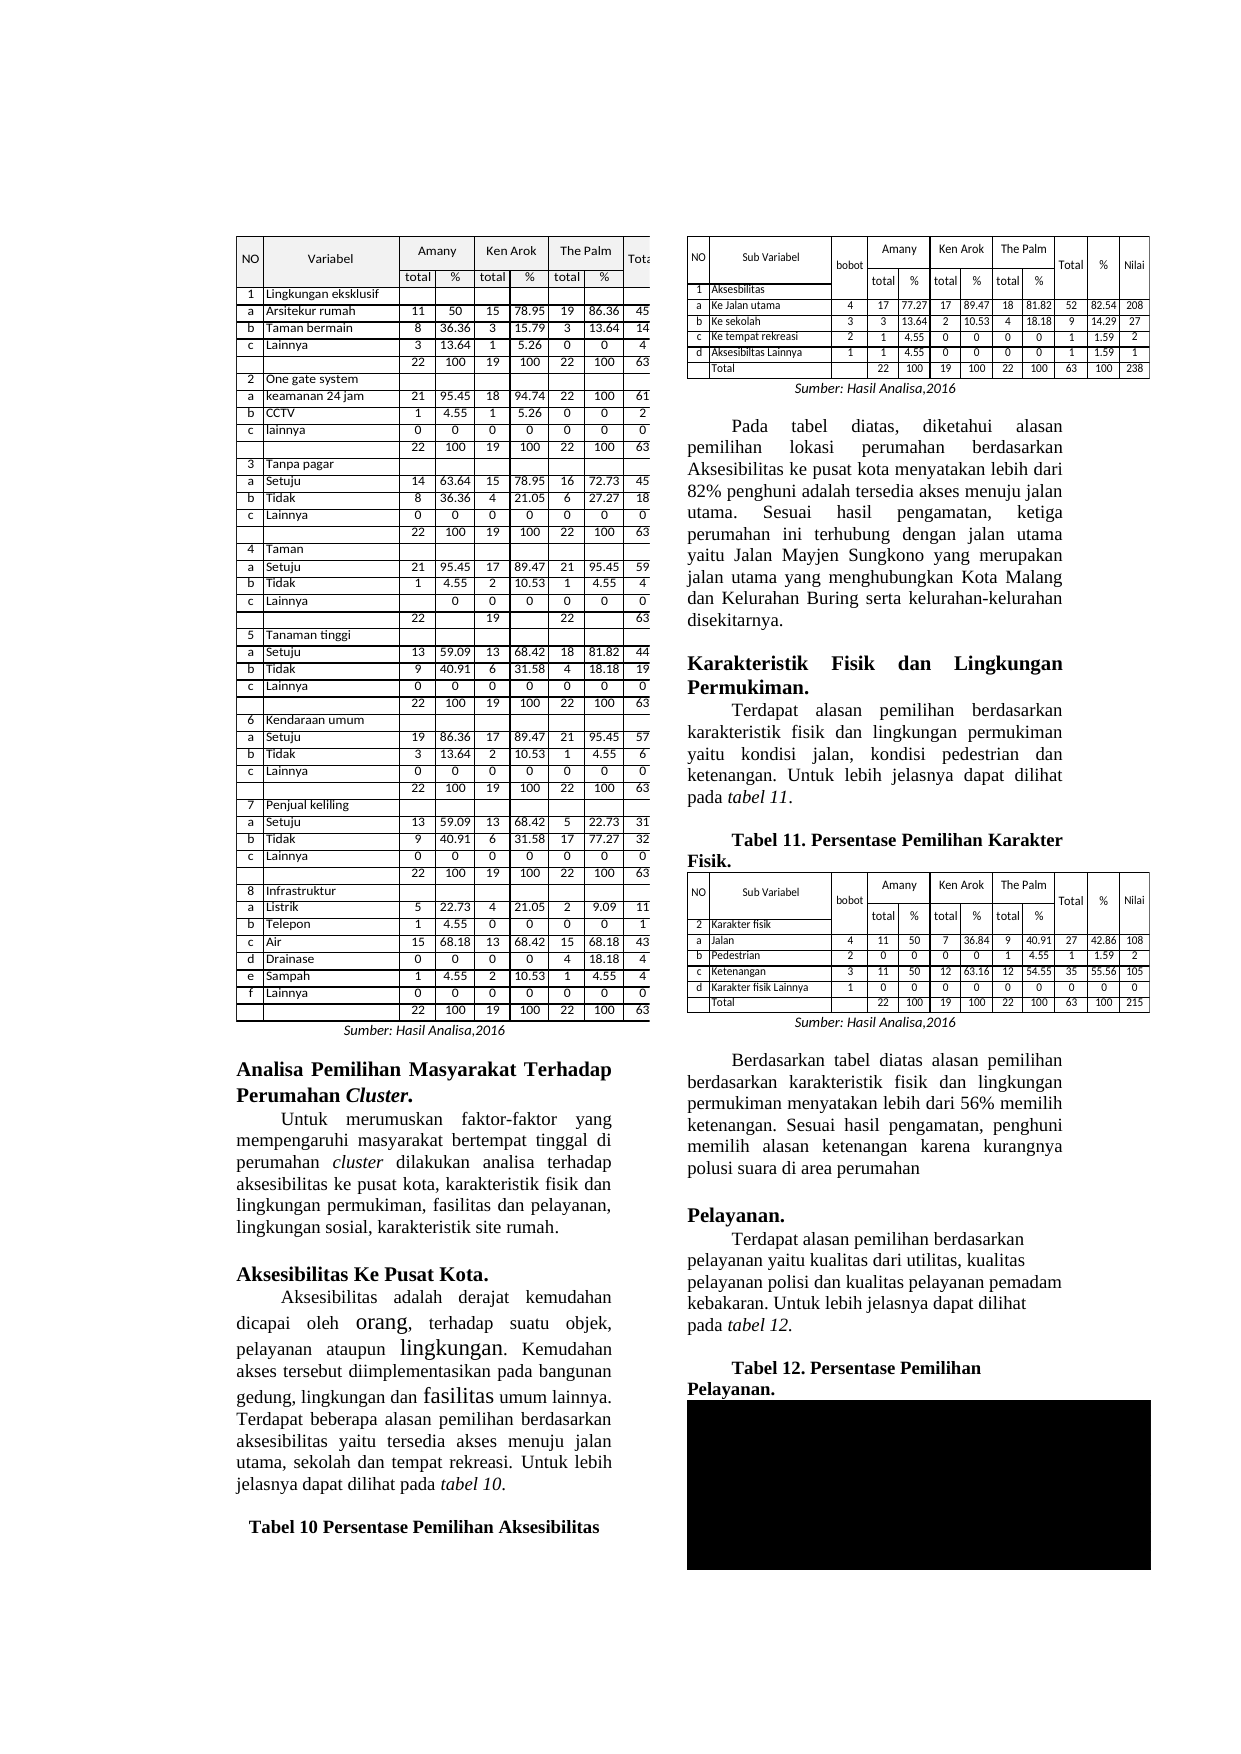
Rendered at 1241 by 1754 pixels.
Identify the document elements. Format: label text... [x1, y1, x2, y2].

text Terdapat alasan pemilihan berdasarkan karakteristik fisik dan lingkungan permukiman yaitu kondisi jalan, kondisi pedestrian dan ketenangan. Untuk lebih jelasnya dapat dilihat pada tabel 11. [687, 699, 1063, 807]
text Terdapat alasan pemilihan berdasarkan pelayanan yaitu kualitas dari utilitas, kualitas pelayanan polisi dan kualitas pelayanan pemadam kebakaran. Untuk lebih jelasnya dapat dilihat pada tabel 12. [687, 1227, 1063, 1335]
text Karakteristik Fisik dan Lingkungan Permukiman. [687, 651, 1063, 699]
text Sumber: Hasil Analisa,2016 [687, 1013, 1063, 1031]
text Tabel 11. Persentase Pemilihan Karakter Fisik. [687, 829, 1063, 872]
text Aksesibilitas adalah derajat kemudahan dicapai oleh orang, terhadap suatu objek, pelayanan ataupun lingkungan. Kemudahan akses tersebut diimplementasikan pada bangunan gedung, lingkungan dan fasilitas umum lainnya. Terdapat beberapa alasan pemilihan berdasarkan aksesibilitas yaitu tersedia akses menuju jalan utama, sekolah dan tempat rekreasi. Untuk lebih jelasnya dapat dilihat pada tabel 10. [236, 1286, 612, 1494]
text Aksesibilitas Ke Pusat Kota. [236, 1262, 612, 1286]
text Tabel 12. Persentase Pemilihan Pelayanan. [687, 1357, 1063, 1400]
text Tabel 10 Persentase Pemilihan Aksesibilitas [236, 1516, 612, 1538]
text Berdasarkan tabel diatas alasan pemilihan berdasarkan karakteristik fisik dan lingkungan permukiman menyatakan lebih dari 56% memilih ketenangan. Sesuai hasil pengamatan, penghuni memilih alasan ketenangan karena kurangnya polusi suara di area perumahan [687, 1049, 1063, 1178]
text Sumber: Hasil Analisa,2016 [687, 379, 1063, 397]
text Untuk merumuskan faktor-faktor yang mempengaruhi masyarakat bertempat tinggal di perumahan cluster dilakukan analisa terhadap aksesibilitas ke pusat kota, karakteristik fisik dan lingkungan permukiman, fasilitas dan pelayanan, lingkungan sosial, karakteristik site rumah. [236, 1108, 612, 1237]
text Sumber: Hasil Analisa,2016 [236, 1022, 612, 1039]
text Analisa Pemilihan Masyarakat Terhadap Perumahan Cluster. [236, 1057, 612, 1108]
text Pada tabel diatas, diketahui alasan pemilihan lokasi perumahan berdasarkan Aksesibilitas ke pusat kota menyatakan lebih dari 82% penghuni adalah tersedia akses menuju jalan utama. Sesuai hasil pengamatan, ketiga perumahan ini terhubung dengan jalan utama yaitu Jalan Mayjen Sungkono yang merupakan jalan utama yang menghubungkan Kota Malang dan Kelurahan Buring serta kelurahan-kelurahan disekitarnya. [687, 415, 1063, 630]
text Pelayanan. [687, 1203, 1063, 1227]
